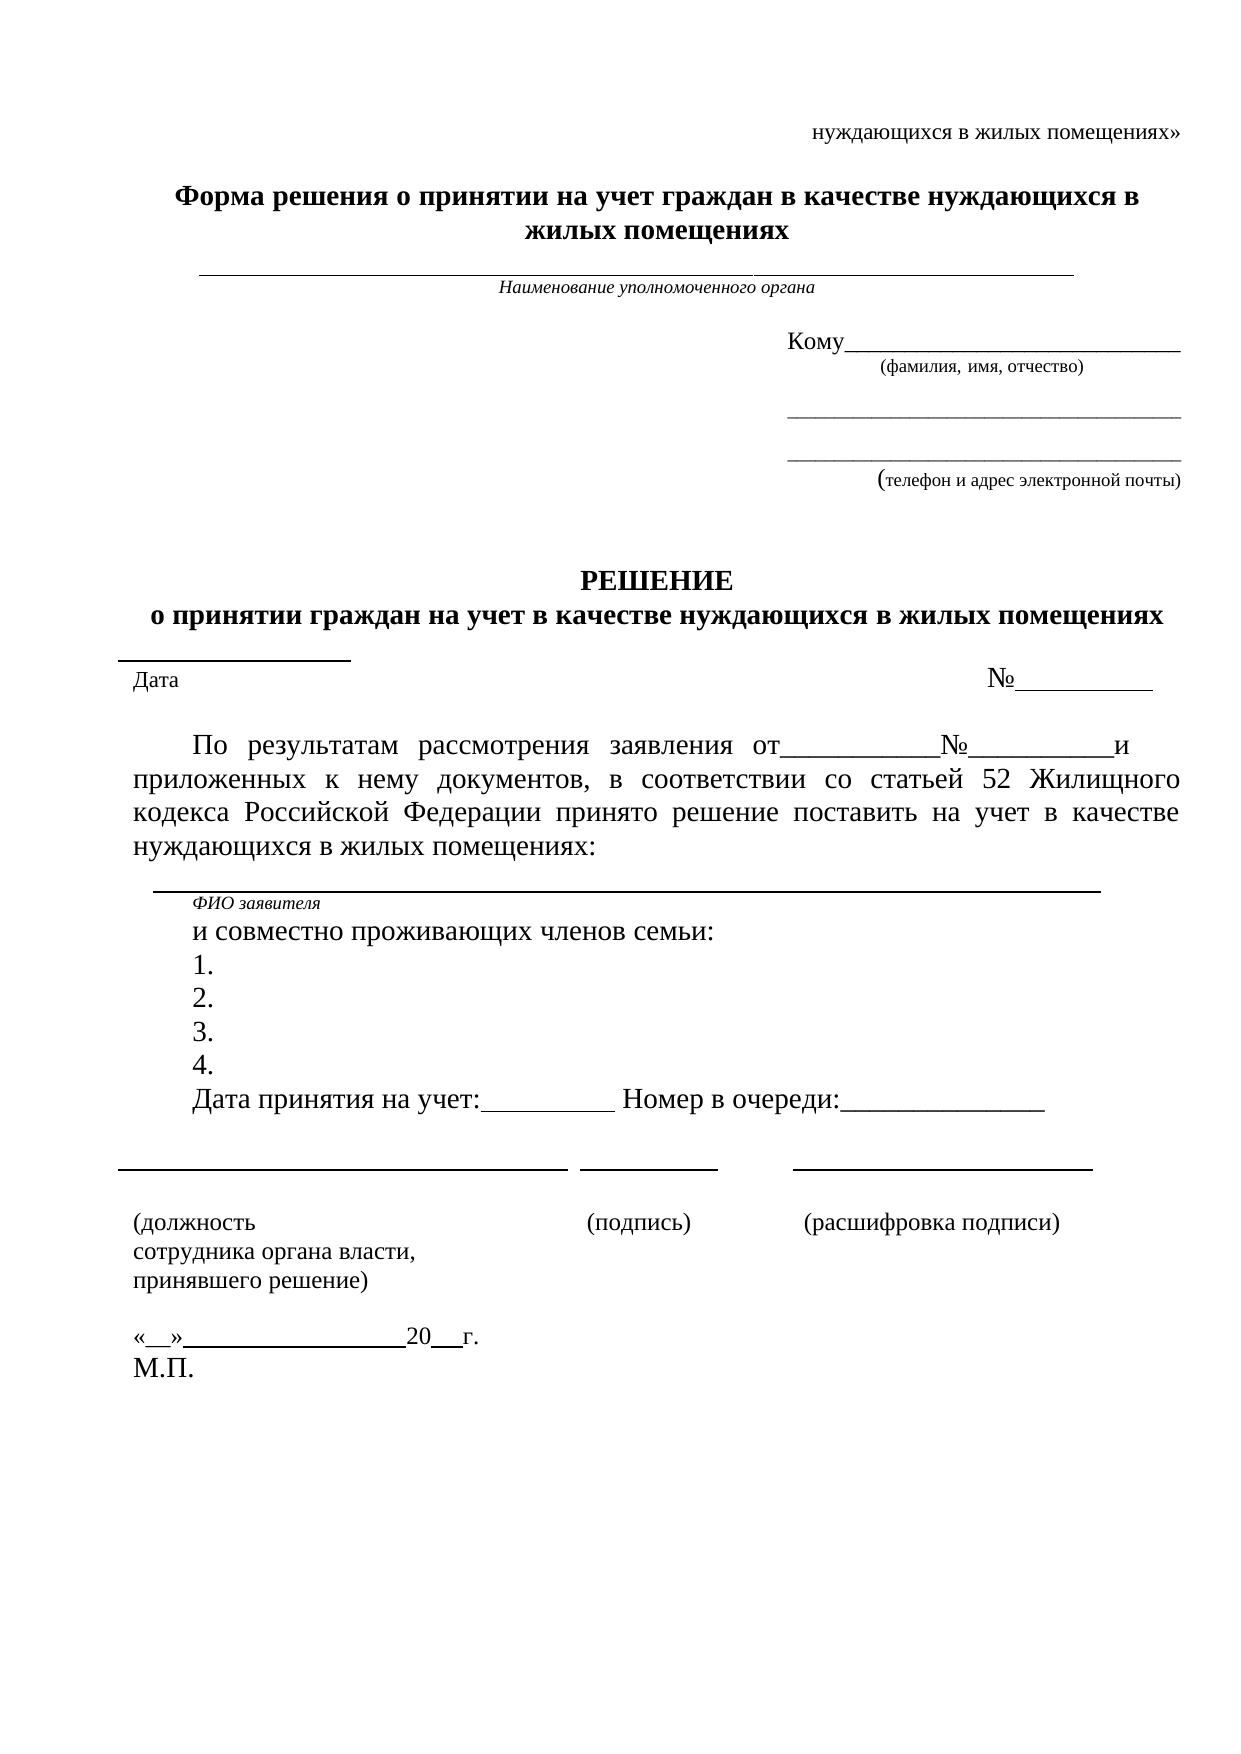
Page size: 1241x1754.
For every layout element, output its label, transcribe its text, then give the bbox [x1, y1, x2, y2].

text М.П. [133, 1350, 1181, 1384]
text Кому____________________________ [133, 326, 1181, 355]
text 4. [133, 1048, 1181, 1082]
text о принятии граждан на учет в качестве нуждающихся в жилых помещениях [133, 597, 1181, 631]
subtitle Форма решения о принятии на учет граждан в качестве нуждающихся в жилых помещениях [133, 178, 1181, 246]
text __________________________________________ [133, 399, 1181, 420]
text (должность (подпись) (расшифровка подписи) сотрудника органа власти, [133, 1207, 1181, 1265]
text По результатам рассмотрения заявления от___________№__________и [133, 727, 1181, 761]
text 2. [133, 981, 1181, 1014]
text 3. [133, 1014, 1181, 1048]
text приложенных к нему документов, в соответствии со статьей 52 Жилищного кодекса Российской Федерации принято решение поставить на учет в качестве нуждающихся в жилых помещениях: [133, 761, 1181, 861]
text (фамилия, имя, отчество) [133, 355, 1181, 377]
text Наименование уполномоченного органа [133, 271, 1181, 298]
subtitle РЕШЕНИЕ [133, 564, 1181, 597]
text и совместно проживающих членов семьи: [133, 914, 1181, 947]
text __________________________________________ [133, 442, 1181, 464]
text Дата принятия на учет: Номер в очереди:______________ [133, 1082, 1181, 1115]
text ФИО заявителя [133, 887, 1181, 914]
text (телефон и адрес электронной почты) [133, 464, 1181, 492]
text «__» 20 г. [133, 1321, 1181, 1350]
text нуждающихся в жилых помещениях» [133, 118, 1181, 144]
text Дата № [133, 631, 1181, 694]
text принявшего решение) [133, 1265, 1181, 1293]
text 1. [133, 947, 1181, 981]
